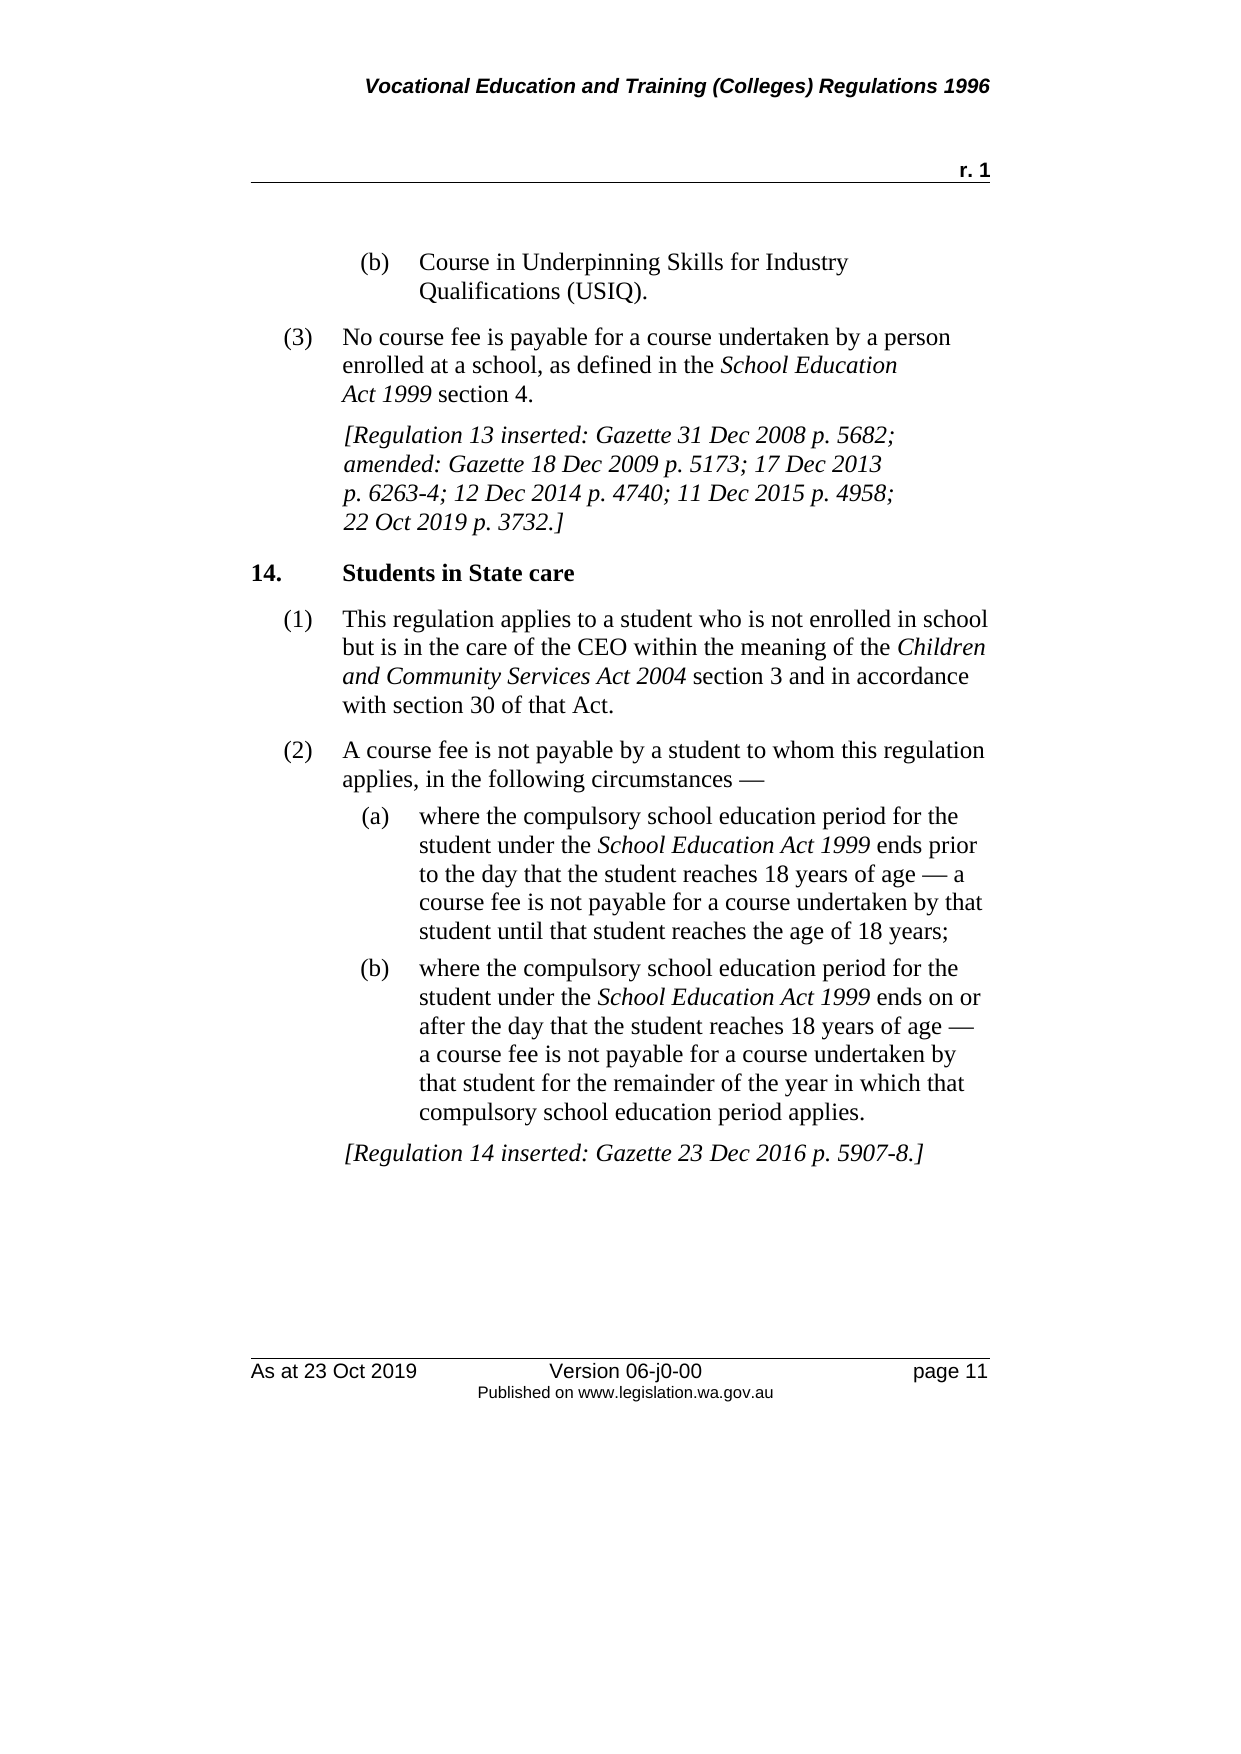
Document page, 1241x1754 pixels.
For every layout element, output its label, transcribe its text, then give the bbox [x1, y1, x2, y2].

text (a) where the compulsory school education period for the student under the School Education Act 1999 ends prior to the day that the student reaches 18 years of age — a course fee is not payable for a course undertaken by that student until that student reaches the age of 18 years; [251, 801, 990, 945]
text (1) This regulation applies to a student who is not enrolled in school but is in the care of the CEO within the meaning of the Children and Community Services Act 2004 section 3 and in accordance with section 30 of that Act. [251, 604, 990, 719]
text [Regulation 13 inserted: Gazette 31 Dec 2008 p. 5682; amended: Gazette 18 Dec 2009 p. 5173; 17 Dec 2013 p. 6263-4; 12 Dec 2014 p. 4740; 11 Dec 2015 p. 4958; 22 Oct 2019 p. 3732.] [251, 420, 990, 535]
subtitle 14. Students in State care [251, 558, 990, 587]
text (b) where the compulsory school education period for the student under the School Education Act 1999 ends on or after the day that the student reaches 18 years of age — a course fee is not payable for a course undertaken by that student for the remainder of the year in which that compulsory school education period applies. [251, 953, 990, 1126]
text [Regulation 14 inserted: Gazette 23 Dec 2016 p. 5907-8.] [251, 1138, 990, 1167]
text (2) A course fee is not payable by a student to whom this regulation applies, in the following circumstances — [251, 735, 990, 793]
text (3) No course fee is payable for a course undertaken by a person enrolled at a school, as defined in the School Education Act 1999 section 4. [251, 322, 990, 408]
text (b) Course in Underpinning Skills for Industry Qualifications (USIQ). [251, 247, 990, 305]
